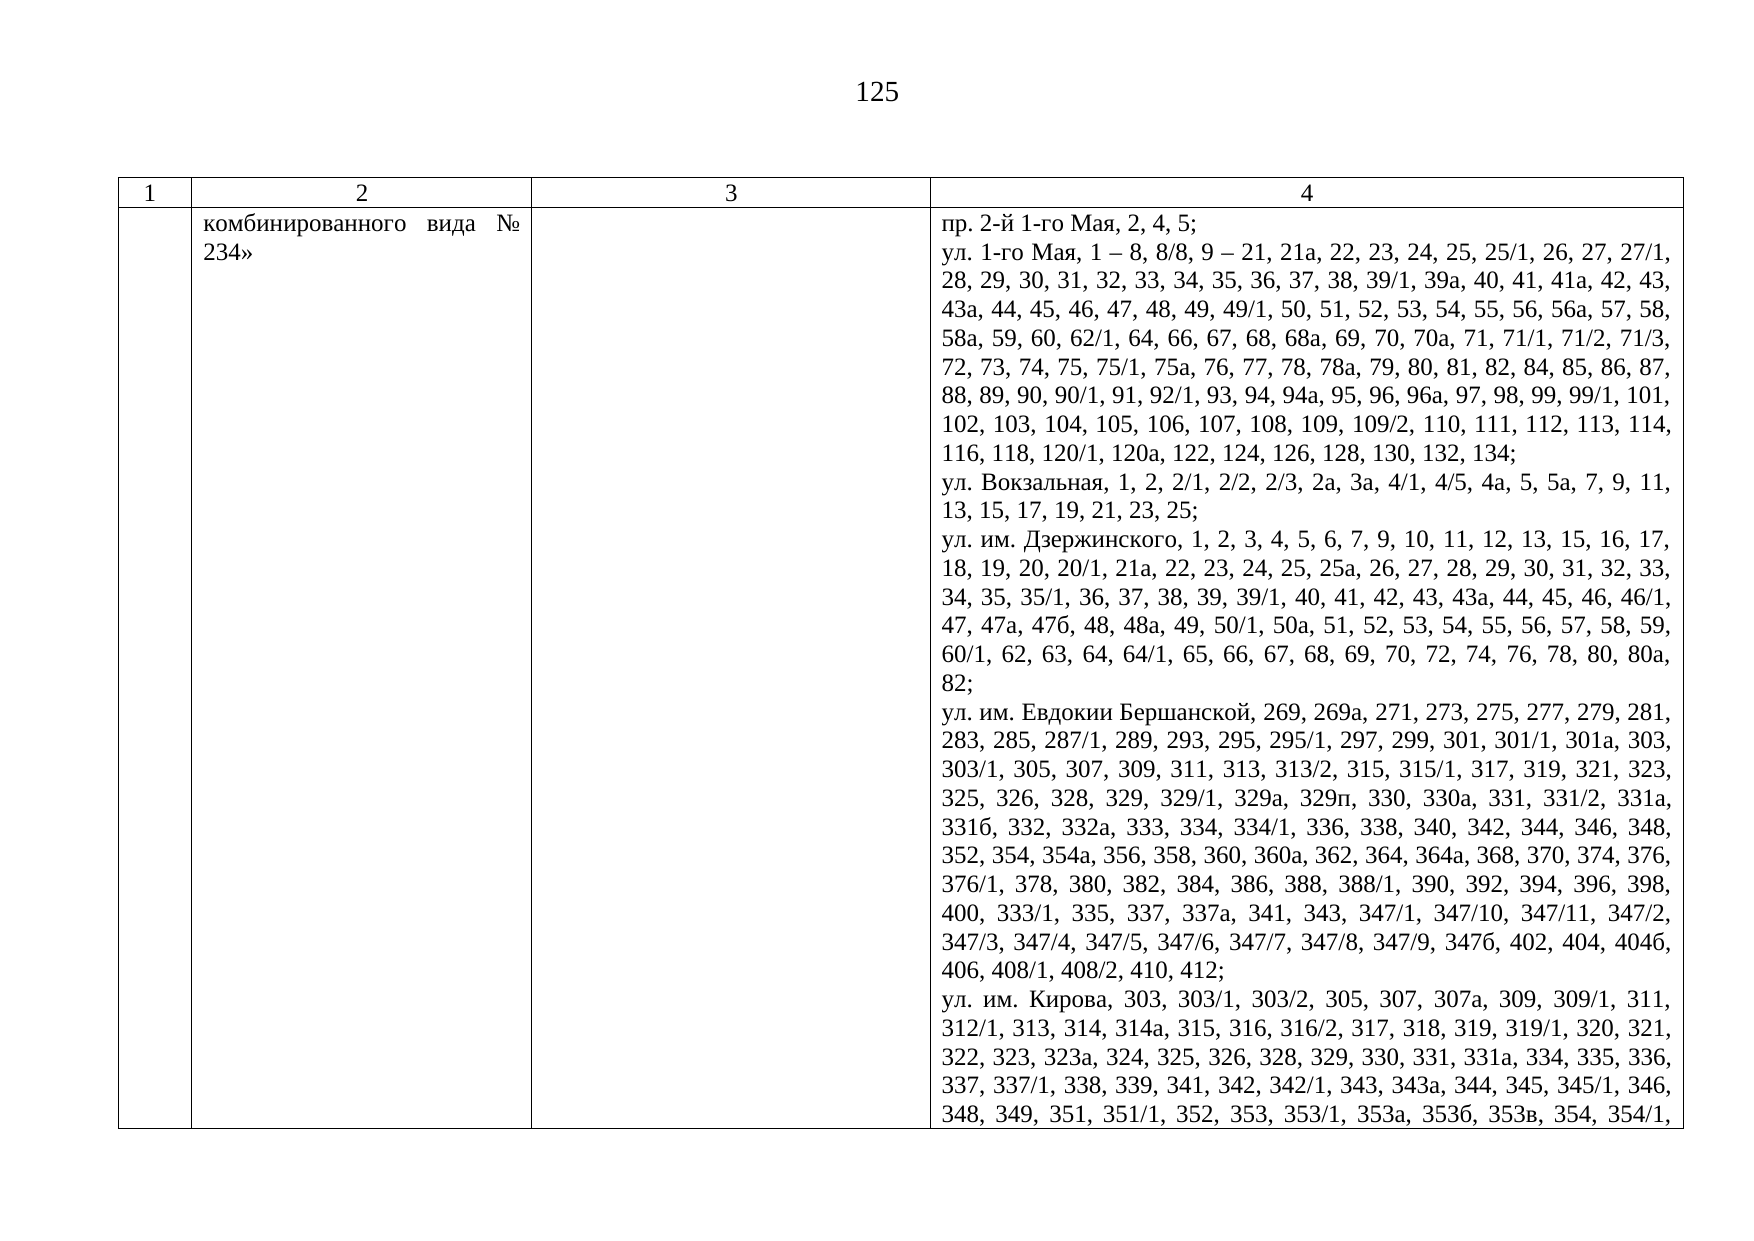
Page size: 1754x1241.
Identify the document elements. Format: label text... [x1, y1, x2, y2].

table_header 1 [119, 178, 191, 207]
table_header 3 [532, 178, 930, 207]
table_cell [192, 208, 531, 1128]
table_cell [119, 208, 191, 1128]
table_header 4 [931, 178, 1683, 207]
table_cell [931, 208, 1683, 1128]
table_header 2 [192, 178, 531, 207]
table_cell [532, 208, 930, 1128]
